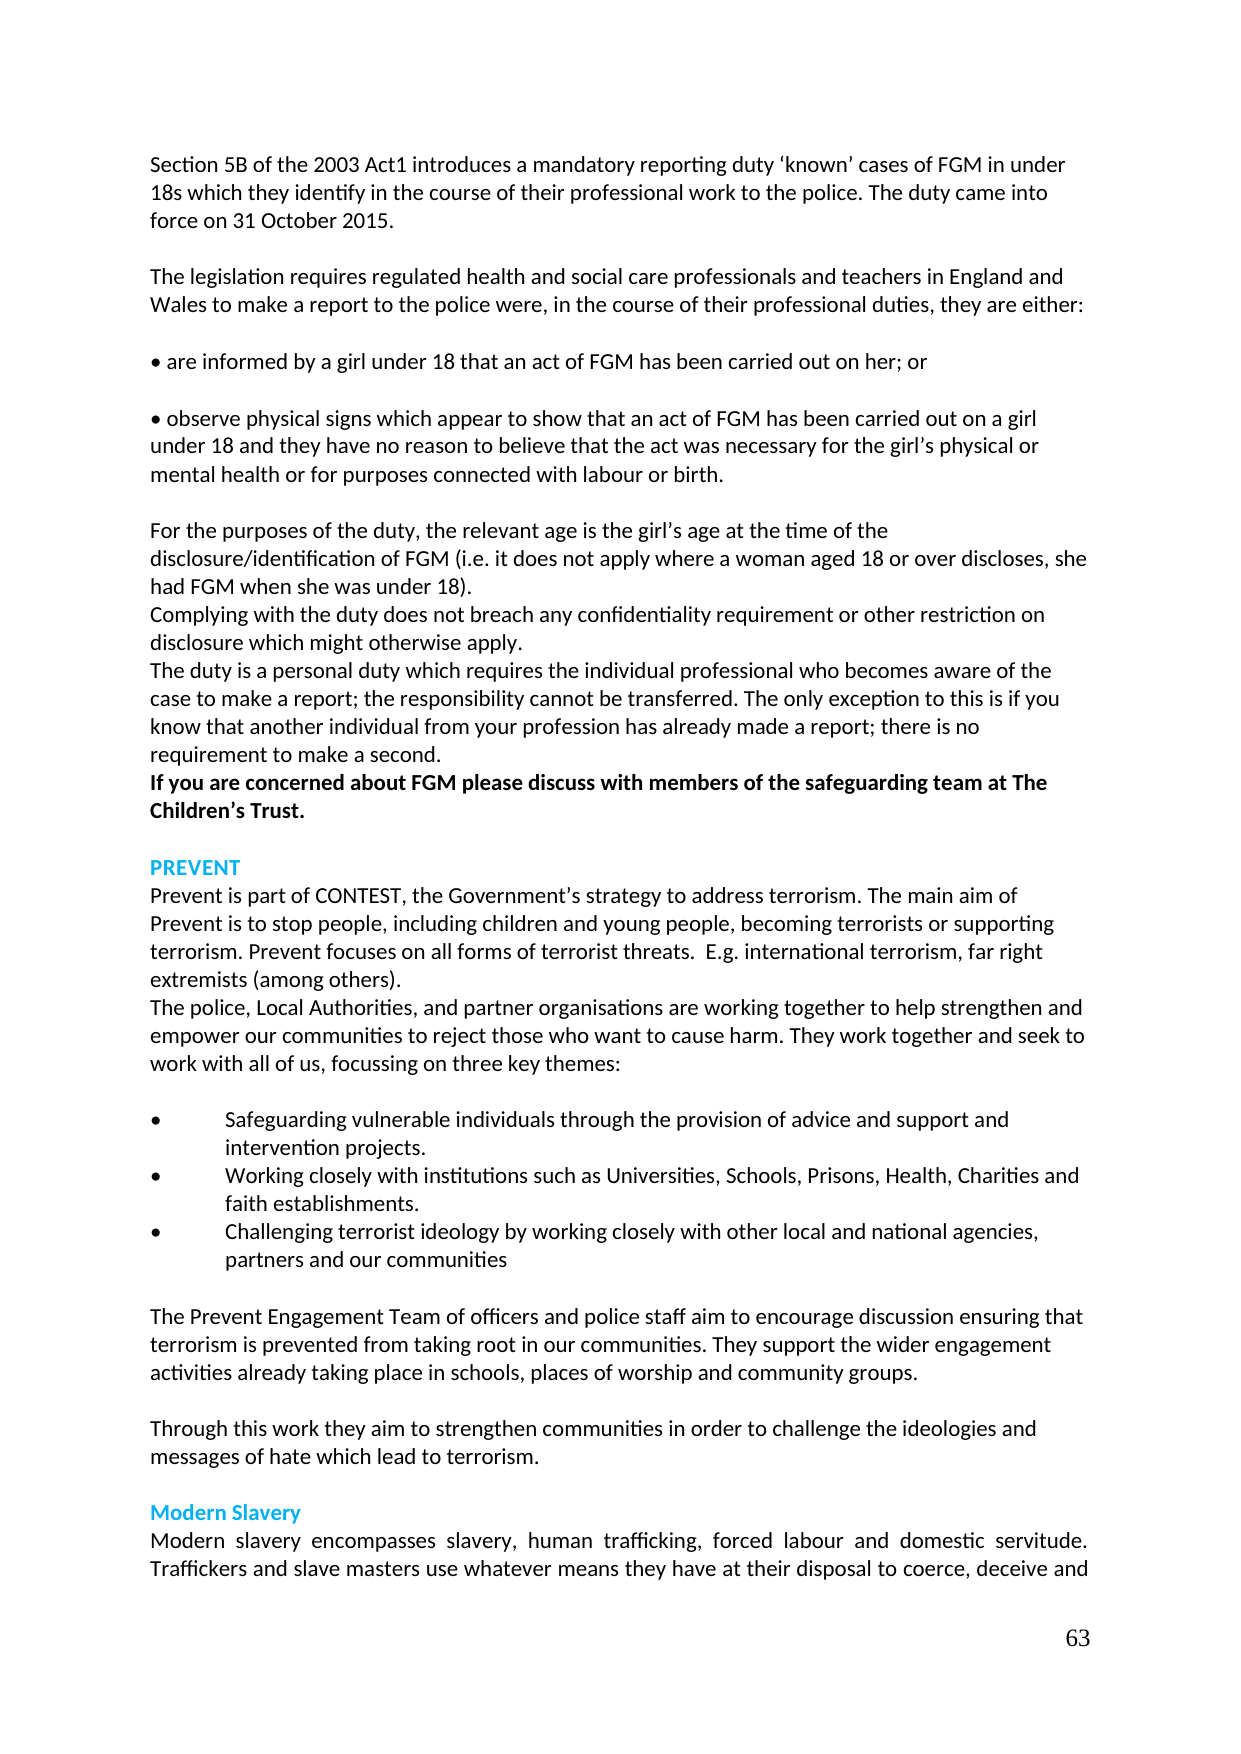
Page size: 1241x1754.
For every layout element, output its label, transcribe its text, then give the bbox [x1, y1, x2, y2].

text The Prevent Engagement Team of officers and police staff aim to encourage discussion ensuring that terrorism is prevented from taking root in our communities. They support the wider engagement activities already taking place in schools, places of worship and community groups. [150, 1302, 1090, 1386]
text Complying with the duty does not breach any confidentiality requirement or other restriction on disclosure which might otherwise apply. [150, 600, 1090, 656]
text Modern Slavery [150, 1498, 1090, 1526]
text If you are concerned about FGM please discuss with members of the safeguarding team at The Children’s Trust. [150, 768, 1090, 824]
text The police, Local Authorities, and partner organisations are working together to help strengthen and empower our communities to reject those who want to cause harm. They work together and seek to work with all of us, focussing on three key themes: [150, 993, 1090, 1077]
text • are informed by a girl under 18 that an act of FGM has been carried out on her; or [150, 347, 1090, 375]
text Section 5B of the 2003 Act1 introduces a mandatory reporting duty ‘known’ cases of FGM in under 18s which they identify in the course of their professional work to the police. The duty came into force on 31 October 2015. [150, 150, 1090, 234]
text • observe physical signs which appear to show that an act of FGM has been carried out on a girl under 18 and they have no reason to believe that the act was necessary for the girl’s physical or mental health or for purposes connected with labour or birth. [150, 404, 1090, 488]
text Through this work they aim to strengthen communities in order to challenge the ideologies and messages of hate which lead to terrorism. [150, 1414, 1090, 1470]
text • Challenging terrorist ideology by working closely with other local and national agencies, partners and our communities [150, 1217, 1090, 1273]
text For the purposes of the duty, the relevant age is the girl’s age at the time of the disclosure/identification of FGM (i.e. it does not apply where a woman aged 18 or over discloses, she had FGM when she was under 18). [150, 516, 1090, 600]
text • Working closely with institutions such as Universities, Schools, Prisons, Health, Charities and faith establishments. [150, 1161, 1090, 1217]
text The legislation requires regulated health and social care professionals and teachers in England and Wales to make a report to the police were, in the course of their professional duties, they are either: [150, 262, 1090, 318]
text • Safeguarding vulnerable individuals through the provision of advice and support and intervention projects. [150, 1105, 1090, 1161]
text PREVENT [150, 853, 1090, 881]
text Prevent is part of CONTEST, the Government’s strategy to address terrorism. The main aim of Prevent is to stop people, including children and young people, becoming terrorists or supporting terrorism. Prevent focuses on all forms of terrorist threats. E.g. international terrorism, far right extremists (among others). [150, 881, 1090, 993]
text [150, 1526, 1090, 1582]
text The duty is a personal duty which requires the individual professional who becomes aware of the case to make a report; the responsibility cannot be transferred. The only exception to this is if you know that another individual from your profession has already made a report; there is no requirement to make a second. [150, 656, 1090, 768]
